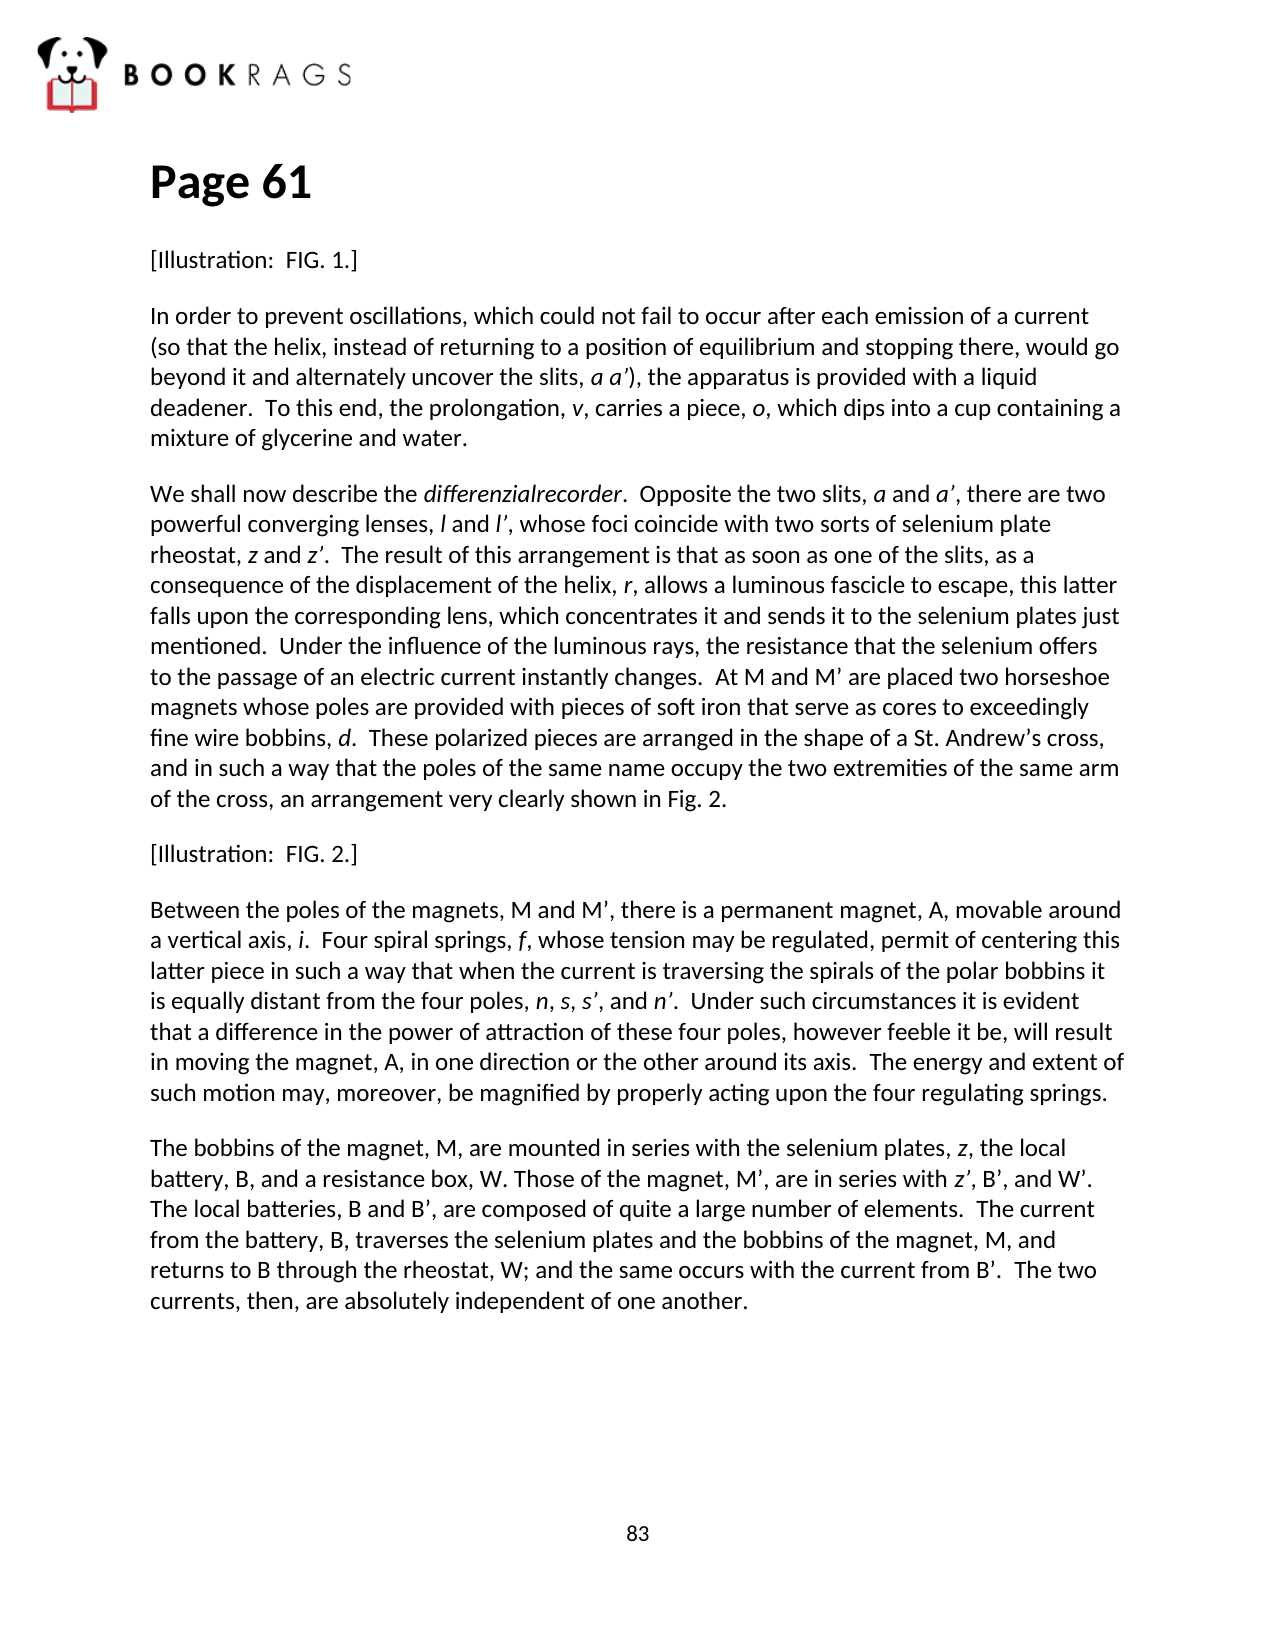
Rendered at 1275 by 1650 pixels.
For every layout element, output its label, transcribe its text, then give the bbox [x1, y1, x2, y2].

text [Illustration: FIG. 1.] [150, 244, 1125, 275]
text The bobbins of the magnet, M, are mounted in series with the selenium plates, z, the local battery, B, and a resistance box, W. Those of the magnet, M’, are in series with z’, B’, and W’. The local batteries, B and B’, are composed of quite a large number of elements. The current from the battery, B, traverses the selenium plates and the bobbins of the magnet, M, and returns to B through the rheostat, W; and the same occurs with the current from B’. The two currents, then, are absolutely independent of one another. [150, 1133, 1125, 1316]
picture [37, 37, 351, 113]
text In order to prevent oscillations, which could not fail to occur after each emission of a current (so that the helix, instead of returning to a position of equilibrium and stopping there, would go beyond it and alternately uncover the slits, a a’), the apparatus is provided with a liquid deadener. To this end, the prolongation, v, carries a piece, o, which dips into a cup containing a mixture of glycerine and water. [150, 300, 1125, 453]
text [Illustration: FIG. 2.] [150, 838, 1125, 869]
text We shall now describe the differenzialrecorder. Opposite the two slits, a and a’, there are two powerful converging lenses, l and l’, whose foci coincide with two sorts of selenium plate rheostat, z and z’. The result of this arrangement is that as soon as one of the slits, as a consequence of the displacement of the helix, r, allows a luminous fascicle to escape, this latter falls upon the corresponding lens, which concentrates it and sends it to the selenium plates just mentioned. Under the influence of the luminous rays, the resistance that the selenium offers to the passage of an electric current instantly changes. At M and M’ are placed two horseshoe magnets whose poles are provided with pieces of soft iron that serve as cores to exceedingly fine wire bobbins, d. These polarized pieces are arranged in the shape of a St. Andrew’s cross, and in such a way that the poles of the same name occupy the two extremities of the same arm of the cross, an arrangement very clearly shown in Fig. 2. [150, 478, 1125, 813]
text Page 61 [150, 150, 1125, 211]
text Between the poles of the magnets, M and M’, there is a permanent magnet, A, movable around a vertical axis, i. Four spiral springs, f, whose tension may be regulated, permit of centering this latter piece in such a way that when the current is traversing the spirals of the polar bobbins it is equally distant from the four poles, n, s, s’, and n’. Under such circumstances it is evident that a difference in the power of attraction of these four poles, however feeble it be, will result in moving the magnet, A, in one direction or the other around its axis. The energy and extent of such motion may, moreover, be magnified by properly acting upon the four regulating springs. [150, 894, 1125, 1108]
